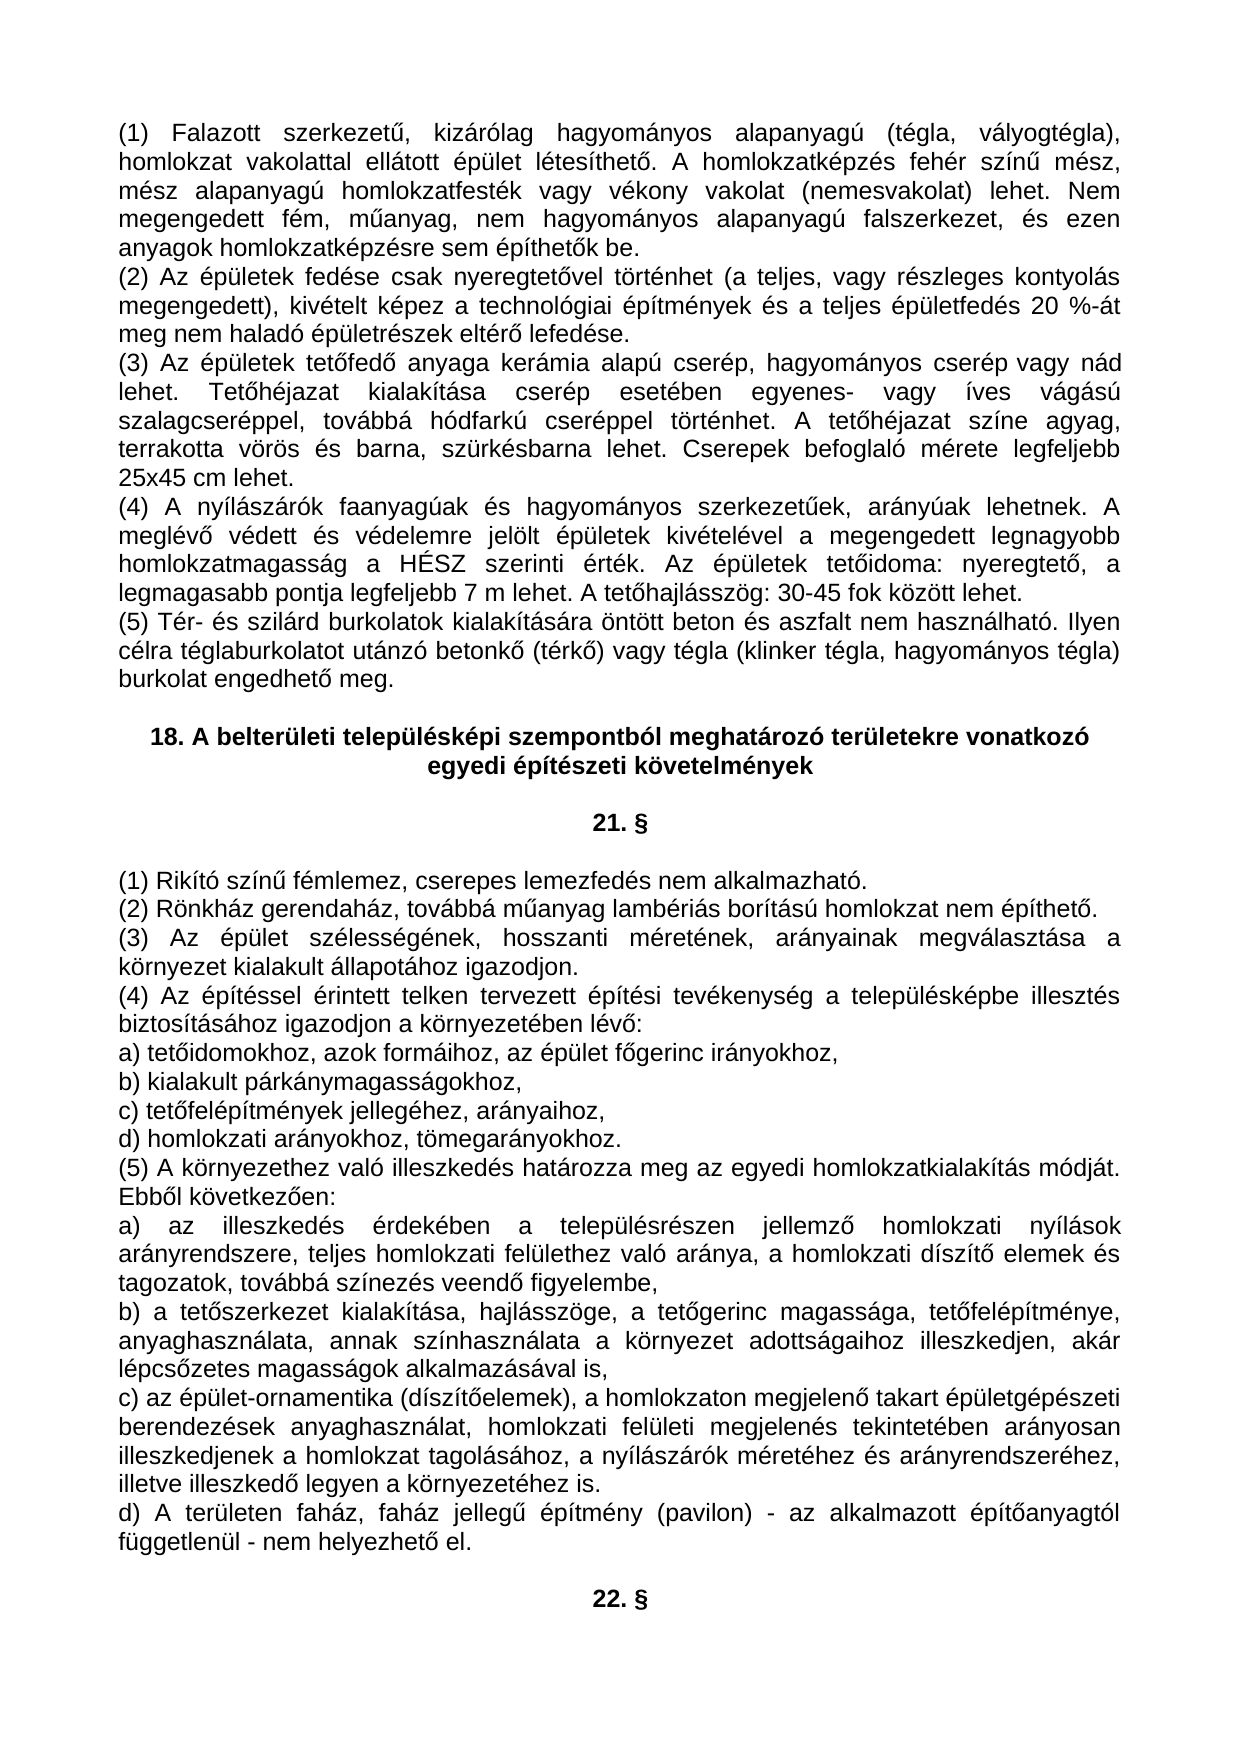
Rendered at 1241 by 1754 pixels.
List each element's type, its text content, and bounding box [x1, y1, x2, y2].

text (1) Falazott szerkezetű, kizárólag hagyományos alapanyagú (tégla, vályogtégla), homlokzat vakolattal ellátott épület létesíthető. A homlokzatképzés fehér színű mész, mész alapanyagú homlokzatfesték vagy vékony vakolat (nemesvakolat) lehet. Nem megengedett fém, műanyag, nem hagyományos alapanyagú falszerkezet, és ezen anyagok homlokzatképzésre sem építhetők be. [118, 118, 1122, 262]
list c) tetőfelépítmények jellegéhez, arányaihoz, [118, 1096, 1122, 1124]
text 21. § [118, 808, 1122, 837]
list d) A területen faház, faház jellegű építmény (pavilon) - az alkalmazott építőanyagtól függetlenül - nem helyezhető el. [118, 1498, 1122, 1556]
list a) az illeszkedés érdekében a településrészen jellemző homlokzati nyílások arányrendszere, teljes homlokzati felülethez való aránya, a homlokzati díszítő elemek és tagozatok, továbbá színezés veendő figyelembe, [118, 1211, 1122, 1297]
text (4) A nyílászárók faanyagúak és hagyományos szerkezetűek, arányúak lehetnek. A meglévő védett és védelemre jelölt épületek kivételével a megengedett legnagyobb homlokzatmagasság a HÉSZ szerinti érték. Az épületek tetőidoma: nyeregtető, a legmagasabb pontja legfeljebb 7 m lehet. A tetőhajlásszög: 30-45 fok között lehet. [118, 492, 1122, 607]
text (2) Rönkház gerendaház, továbbá műanyag lambériás borítású homlokzat nem építhető. [118, 894, 1122, 923]
list b) a tetőszerkezet kialakítása, hajlásszöge, a tetőgerinc magassága, tetőfelépítménye, anyaghasználata, annak színhasználata a környezet adottságaihoz illeszkedjen, akár lépcsőzetes magasságok alkalmazásával is, [118, 1297, 1122, 1383]
text (3) Az épület szélességének, hosszanti méretének, arányainak megválasztása a környezet kialakult állapotához igazodjon. [118, 923, 1122, 981]
list a) tetőidomokhoz, azok formáihoz, az épület főgerinc irányokhoz, [118, 1038, 1122, 1067]
text (5) Tér- és szilárd burkolatok kialakítására öntött beton és aszfalt nem használható. Ilyen célra téglaburkolatot utánzó betonkő (térkő) vagy tégla (klinker tégla, hagyományos tégla) burkolat engedhető meg. [118, 607, 1122, 693]
text (1) Rikító színű fémlemez, cserepes lemezfedés nem alkalmazható. [118, 866, 1122, 894]
text (2) Az épületek fedése csak nyeregtetővel történhet (a teljes, vagy részleges kontyolás megengedett), kivételt képez a technológiai építmények és a teljes épületfedés 20 %-át meg nem haladó épületrészek eltérő lefedése. [118, 262, 1122, 348]
list d) homlokzati arányokhoz, tömegarányokhoz. [118, 1124, 1122, 1153]
text 18. A belterületi településképi szempontból meghatározó területekre vonatkozó egyedi építészeti követelmények [118, 722, 1122, 779]
list 22. § [118, 1584, 1122, 1613]
list (5) A környezethez való illeszkedés határozza meg az egyedi homlokzatkialakítás módját. Ebből következően: [118, 1153, 1122, 1211]
list b) kialakult párkánymagasságokhoz, [118, 1067, 1122, 1096]
text (4) Az építéssel érintett telken tervezett építési tevékenység a településképbe illesztés biztosításához igazodjon a környezetében lévő: [118, 981, 1122, 1038]
text (3) Az épületek tetőfedő anyaga kerámia alapú cserép, hagyományos cserép vagy nád lehet. Tetőhéjazat kialakítása cserép esetében egyenes- vagy íves vágású szalagcseréppel, továbbá hódfarkú cseréppel történhet. A tetőhéjazat színe agyag, terrakotta vörös és barna, szürkésbarna lehet. Cserepek befoglaló mérete legfeljebb 25x45 cm lehet. [118, 348, 1122, 492]
list c) az épület-ornamentika (díszítőelemek), a homlokzaton megjelenő takart épületgépészeti berendezések anyaghasználat, homlokzati felületi megjelenés tekintetében arányosan illeszkedjenek a homlokzat tagolásához, a nyílászárók méretéhez és arányrendszeréhez, illetve illeszkedő legyen a környezetéhez is. [118, 1383, 1122, 1498]
